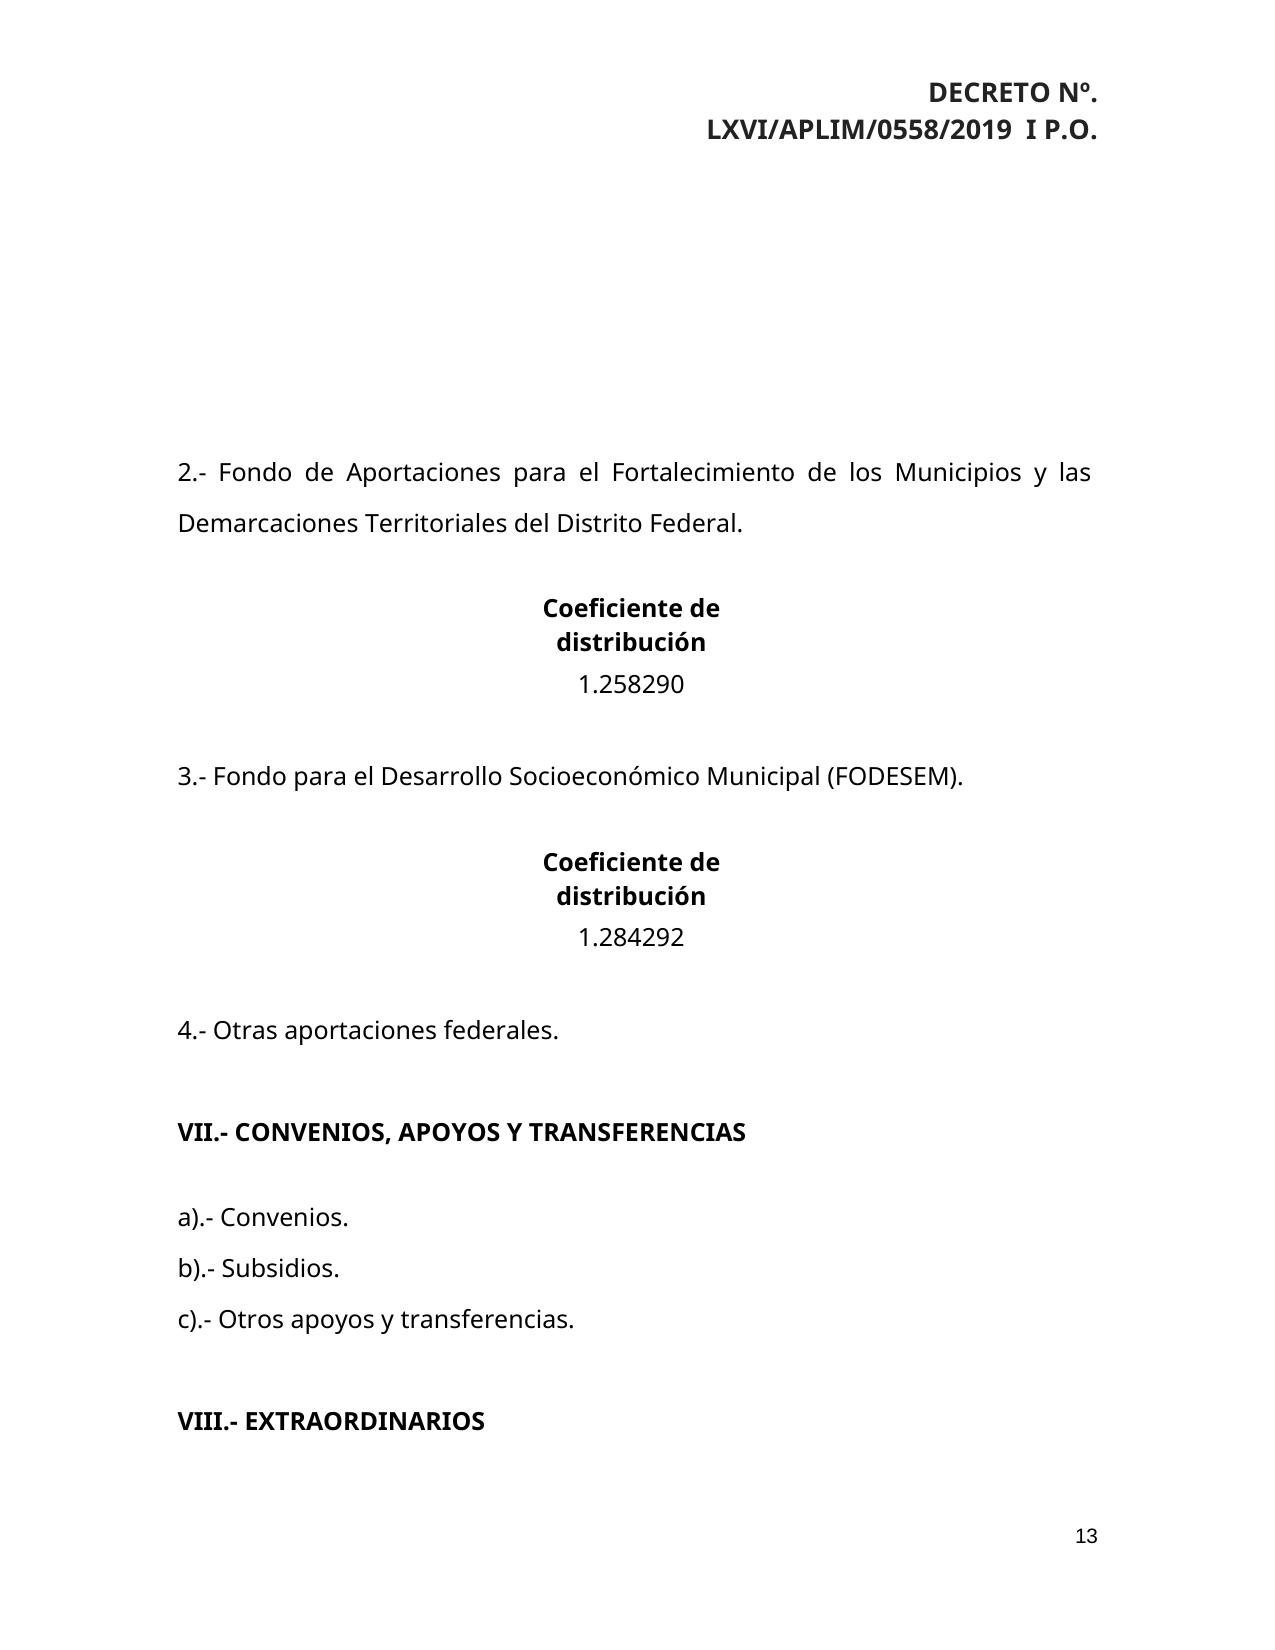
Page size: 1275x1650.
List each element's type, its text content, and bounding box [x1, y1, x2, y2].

text c).- Otros apoyos y transferencias. [177, 1302, 1092, 1336]
table_cell 1.284292 [484, 912, 779, 961]
table_header Coeficiente de distribución [484, 810, 779, 912]
text a).- Convenios. [177, 1199, 1092, 1233]
text VIII.- EXTRAORDINARIOS [177, 1404, 1098, 1438]
text 4.- Otras aportaciones federales. [177, 1012, 1092, 1046]
text 2.- Fondo de Aportaciones para el Fortalecimiento de los Municipios y las Demarcaciones Territoriales del Distrito Federal. [177, 455, 1092, 540]
table_cell 1.258290 [484, 659, 779, 708]
text b).- Subsidios. [177, 1251, 1092, 1284]
text 3.- Fondo para el Desarrollo Socioeconómico Municipal (FODESEM). [177, 759, 1092, 793]
table_header Coeficiente de distribución [484, 557, 779, 659]
text VII.- CONVENIOS, APOYOS Y TRANSFERENCIAS [177, 1114, 1092, 1148]
